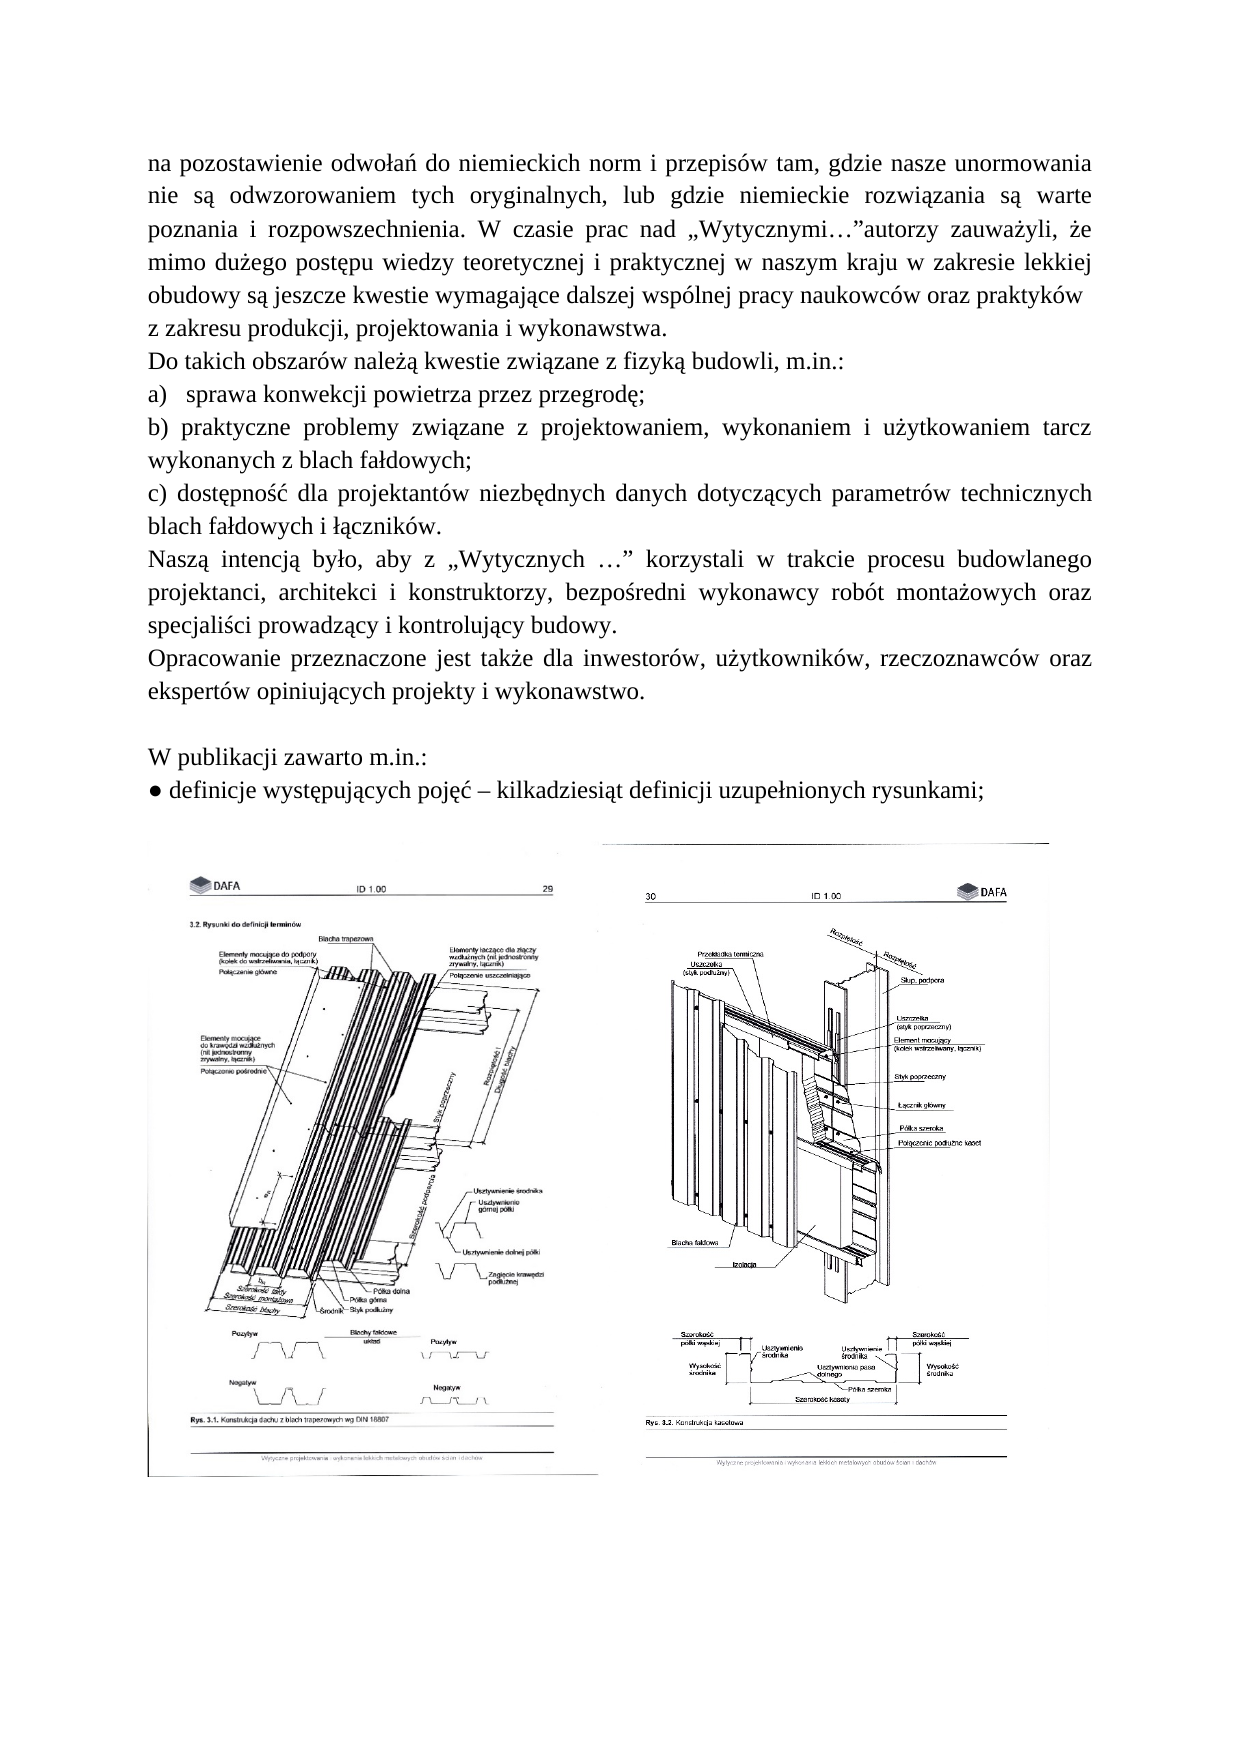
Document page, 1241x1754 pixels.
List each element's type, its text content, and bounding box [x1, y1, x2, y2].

text Opracowanie przeznaczone jest także dla inwestorów, użytkowników, rzeczoznawców oraz ekspertów opiniujących projekty i wykonawstwo. [148, 643, 1093, 705]
text b) praktyczne problemy związane z projektowaniem, wykonaniem i użytkowaniem tarcz wykonanych z blach fałdowych; [148, 412, 1093, 473]
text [148, 148, 1093, 308]
picture [147, 841, 1050, 1477]
text z zakresu produkcji, projektowania i wykonawstwa. [148, 313, 1093, 341]
text ● definicje występujących pojęć – kilkadziesiąt definicji uzupełnionych rysunkami; [148, 775, 1093, 804]
text Do takich obszarów należą kwestie związane z fizyką budowli, m.in.: [148, 346, 1093, 374]
text W publikacji zawarto m.in.: [148, 742, 1093, 771]
text c) dostępność dla projektantów niezbędnych danych dotyczących parametrów technicznych blach fałdowych i łączników. [148, 478, 1093, 539]
text a) sprawa konwekcji powietrza przez przegrodę; [148, 379, 1093, 407]
text Naszą intencją było, aby z „Wytycznych …” korzystali w trakcie procesu budowlanego projektanci, architekci i konstruktorzy, bezpośredni wykonawcy robót montażowych oraz specjaliści prowadzący i kontrolujący budowy. [148, 544, 1093, 639]
